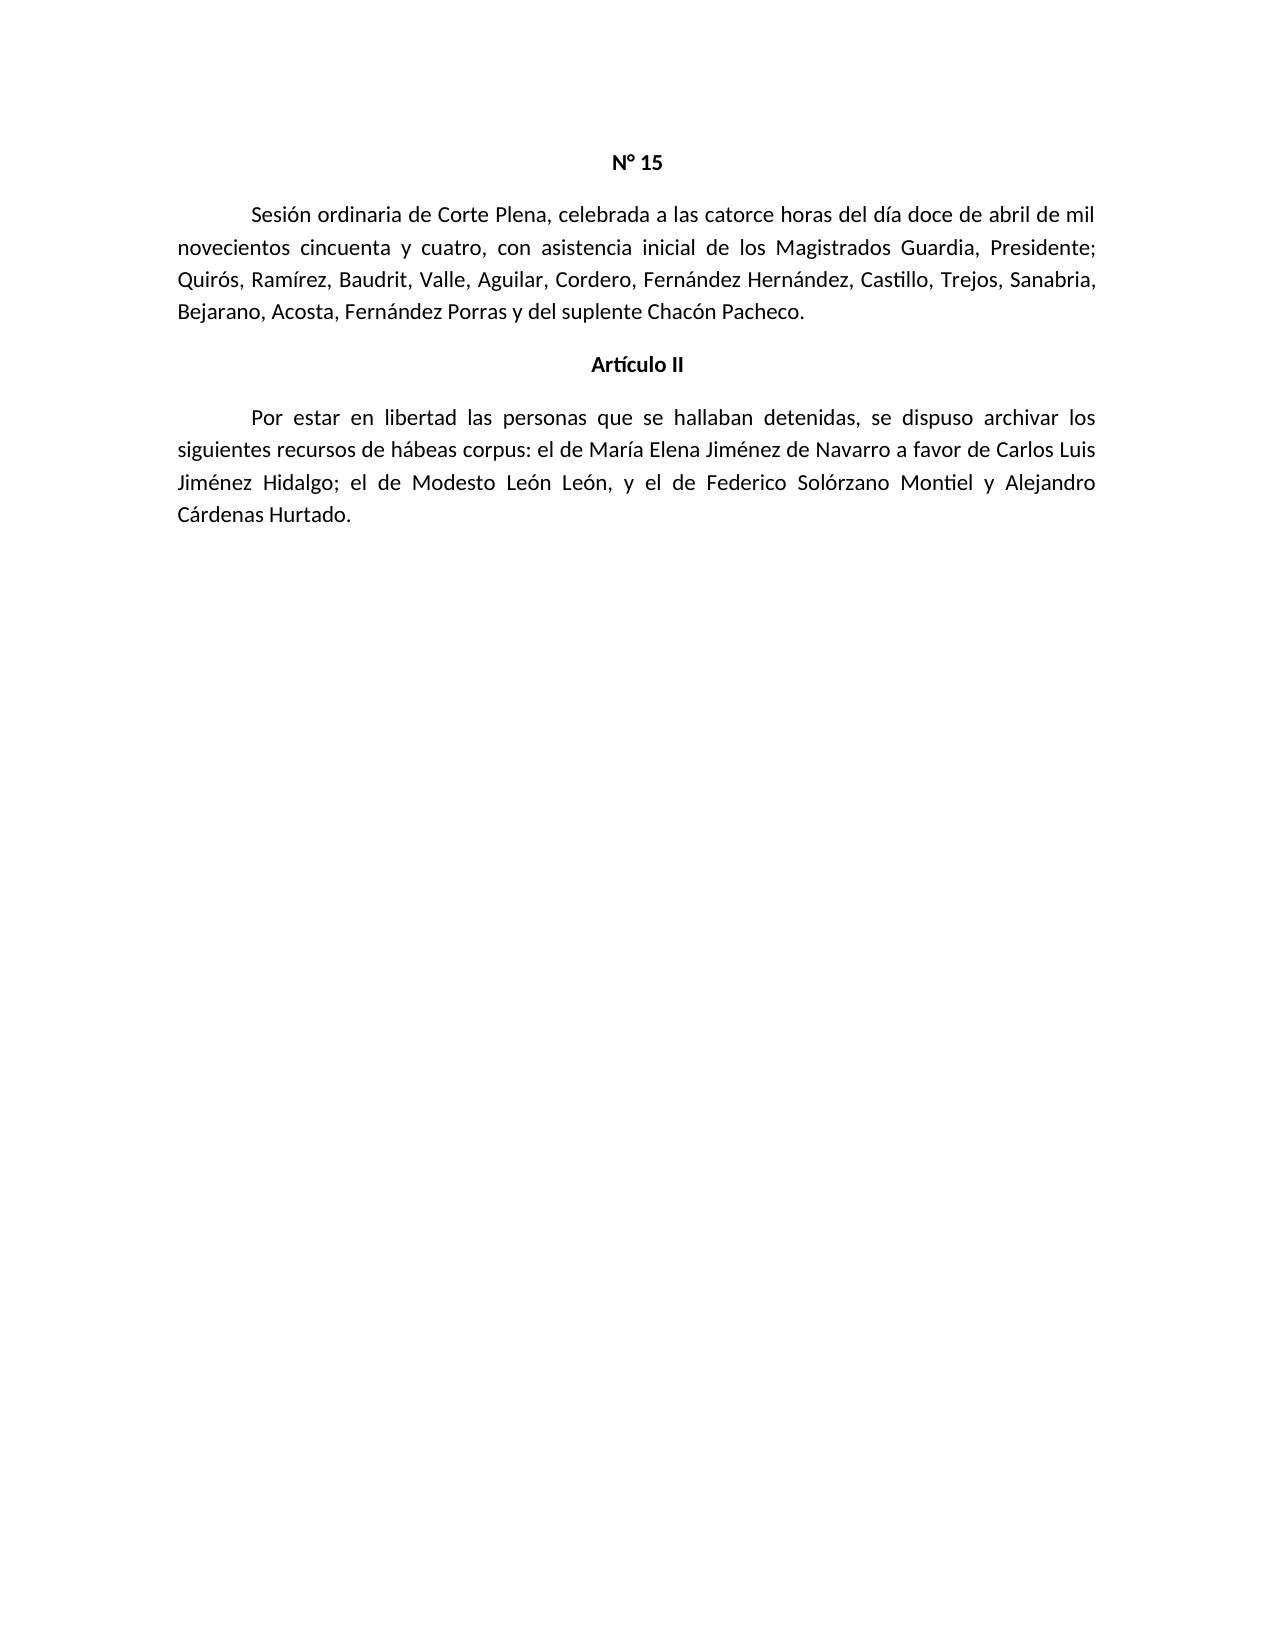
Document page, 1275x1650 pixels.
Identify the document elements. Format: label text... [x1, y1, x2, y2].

text Artículo II [177, 350, 1098, 378]
text Por estar en libertad las personas que se hallaban detenidas, se dispuso archivar los siguientes recursos de hábeas corpus: el de María Elena Jiménez de Navarro a favor de Carlos Luis Jiménez Hidalgo; el de Modesto León León, y el de Federico Solórzano Montiel y Alejandro Cárdenas Hurtado. [177, 403, 1098, 528]
text N° 15 [177, 148, 1098, 176]
text Sesión ordinaria de Corte Plena, celebrada a las catorce horas del día doce de abril de mil novecientos cincuenta y cuatro, con asistencia inicial de los Magistrados Guardia, Presidente; Quirós, Ramírez, Baudrit, Valle, Aguilar, Cordero, Fernández Hernández, Castillo, Trejos, Sanabria, Bejarano, Acosta, Fernández Porras y del suplente Chacón Pacheco. [177, 201, 1098, 325]
